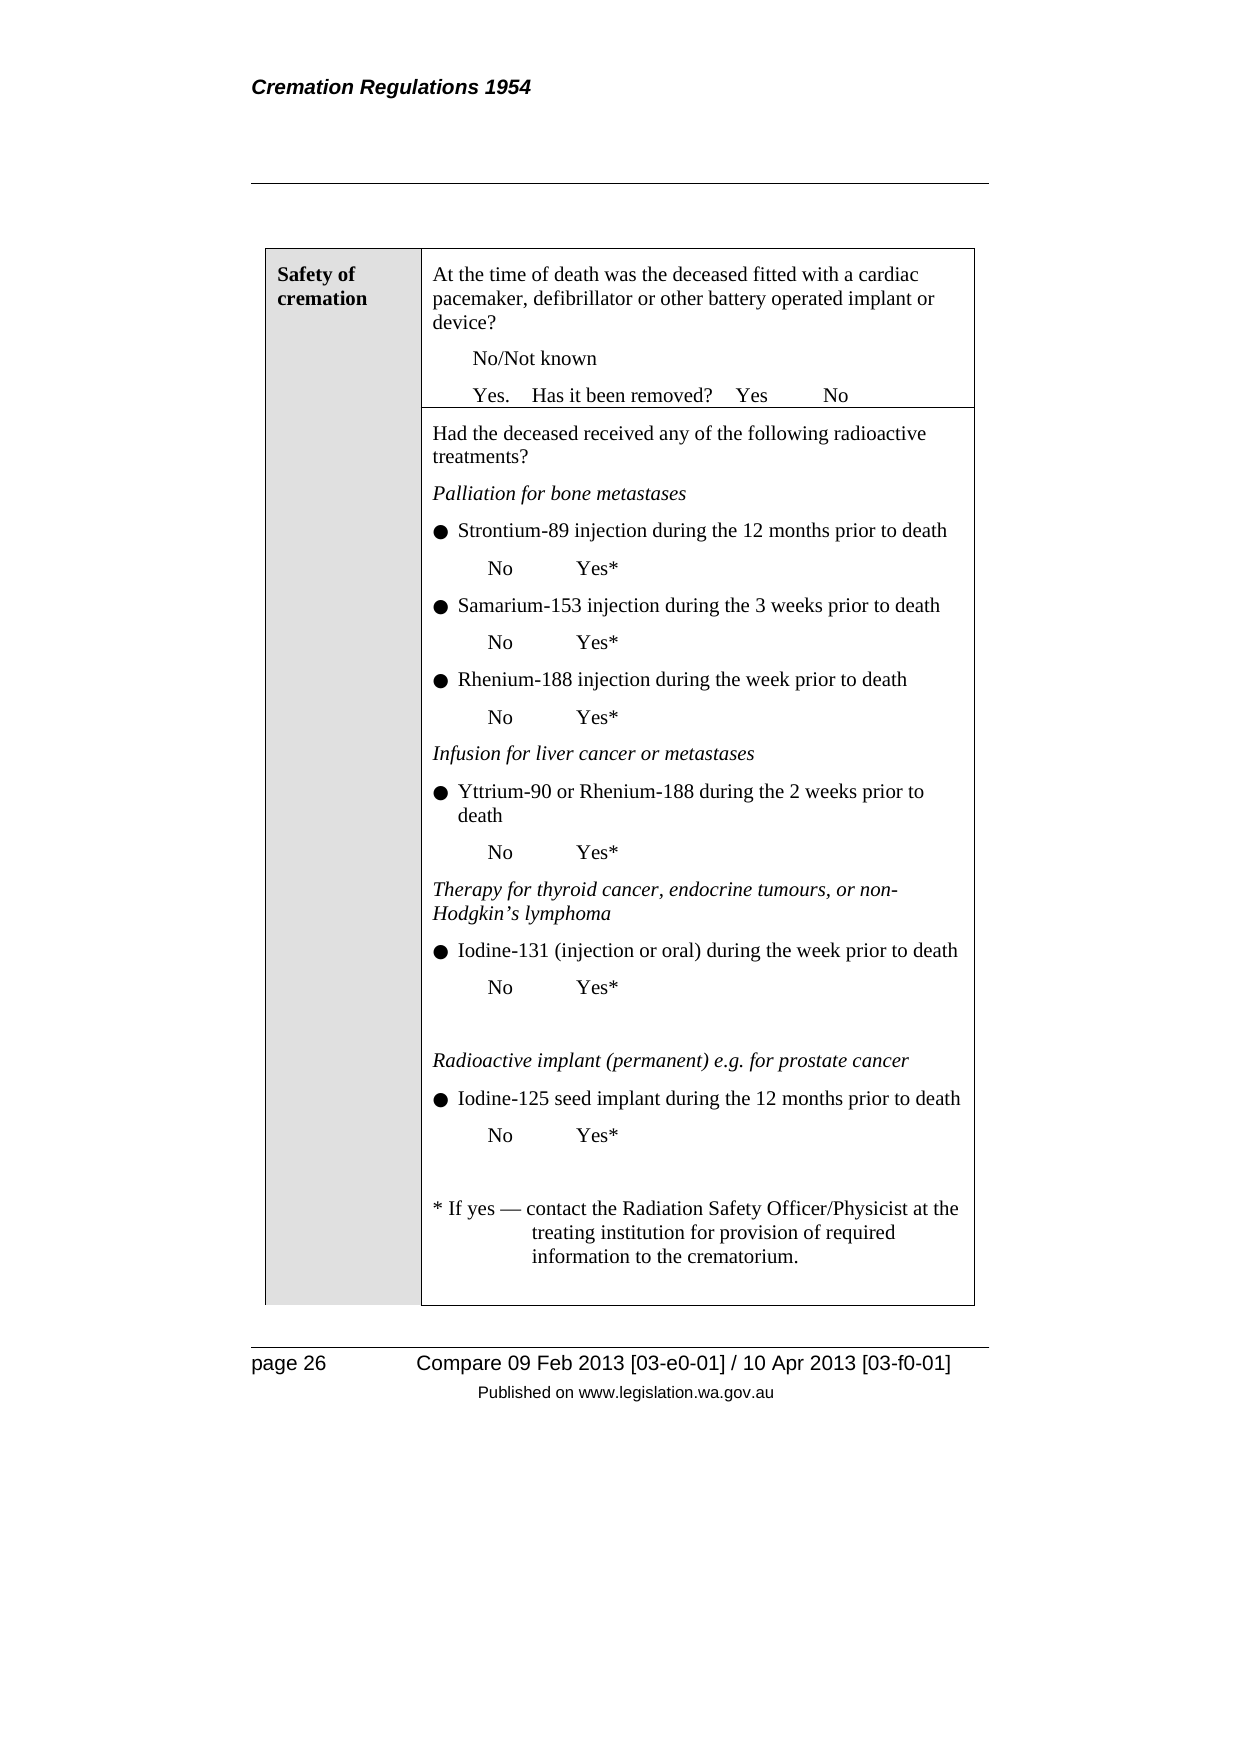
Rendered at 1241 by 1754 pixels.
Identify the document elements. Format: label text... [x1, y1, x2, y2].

table_cell Safety of cremation [266, 249, 421, 407]
table_cell Had the deceased received any of the following radioactive treatments? Palliation for bone metastases ● Strontium-89 injection during the 12 months prior to death No Yes* ● Samarium-153 injection during the 3 weeks prior to death No Yes* ● Rhenium-188 injection during the week prior to death No Yes* Infusion for liver cancer or metastases ● Yttrium-90 or Rhenium-188 during the 2 weeks prior to death No Yes* Therapy for thyroid cancer, endocrine tumours, or non-Hodgkin’s lymphoma ● Iodine-131 (injection or oral) during the week prior to death No Yes* Radioactive implant (permanent) e.g. for prostate cancer ● Iodine-125 seed implant during the 12 months prior to death No Yes* * If yes — contact the Radiation Safety Officer/Physicist at the treating institution for provision of required information to the crematorium. [422, 408, 974, 1305]
table_cell At the time of death was the deceased fitted with a cardiac pacemaker, defibrillator or other battery operated implant or device? No/Not known Yes. Has it been removed? Yes No [422, 249, 974, 407]
table_cell [266, 407, 421, 1305]
